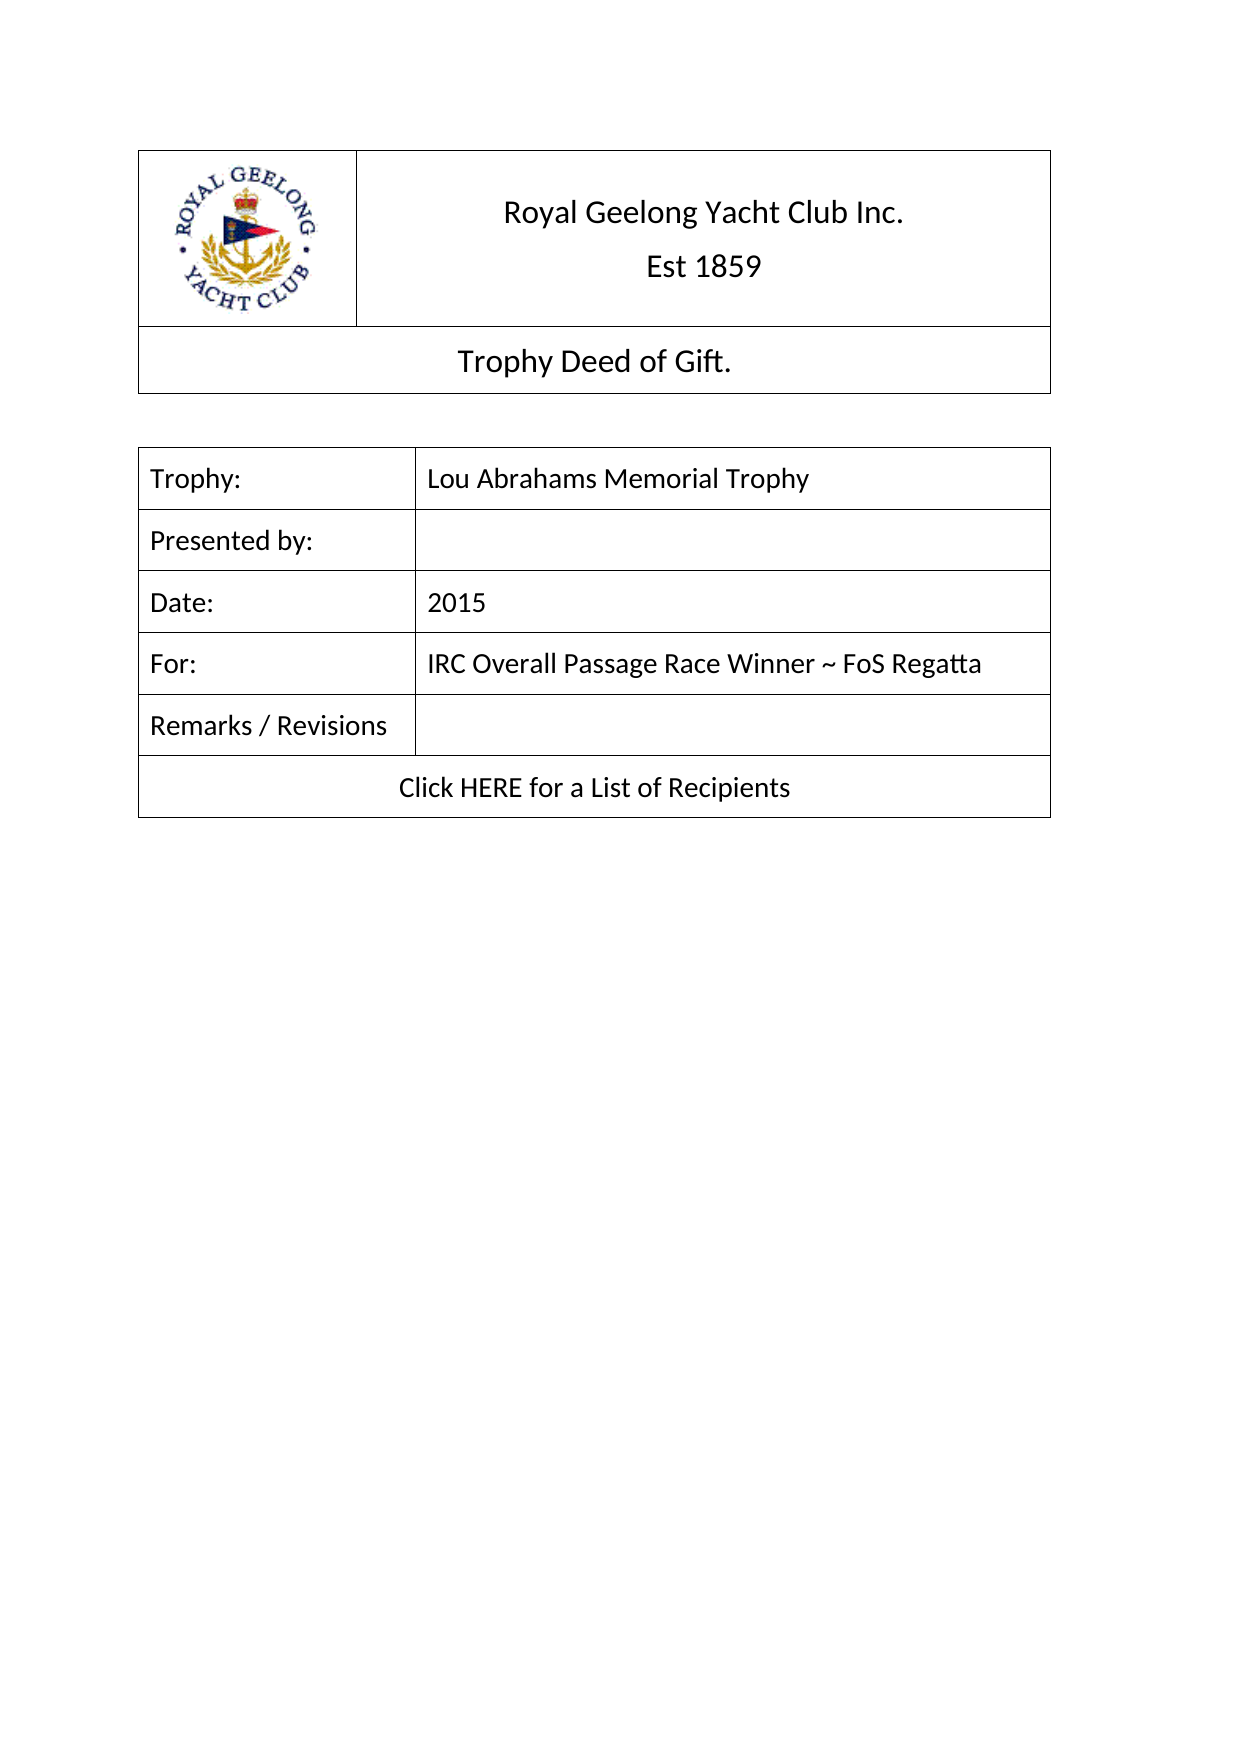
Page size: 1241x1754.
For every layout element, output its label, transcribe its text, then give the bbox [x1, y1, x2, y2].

table_cell Trophy Deed of Gift. [139, 327, 1050, 393]
table_header [139, 151, 356, 326]
table_cell For: [139, 633, 415, 693]
table_cell 2015 [416, 571, 1050, 632]
table_cell IRC Overall Passage Race Winner ~ FoS Regatta [416, 633, 1050, 693]
table_cell Remarks / Revisions [139, 695, 415, 755]
table_header Royal Geelong Yacht Club Inc. Est 1859 [357, 151, 1050, 326]
picture [172, 163, 323, 314]
table_cell [416, 510, 1050, 570]
table_cell Date: [139, 571, 415, 632]
table_cell Click HERE for a List of Recipients [139, 756, 1050, 817]
table_header Lou Abrahams Memorial Trophy [416, 448, 1050, 508]
table_header Trophy: [139, 448, 415, 508]
table_cell [416, 695, 1050, 755]
table_cell Presented by: [139, 510, 415, 570]
